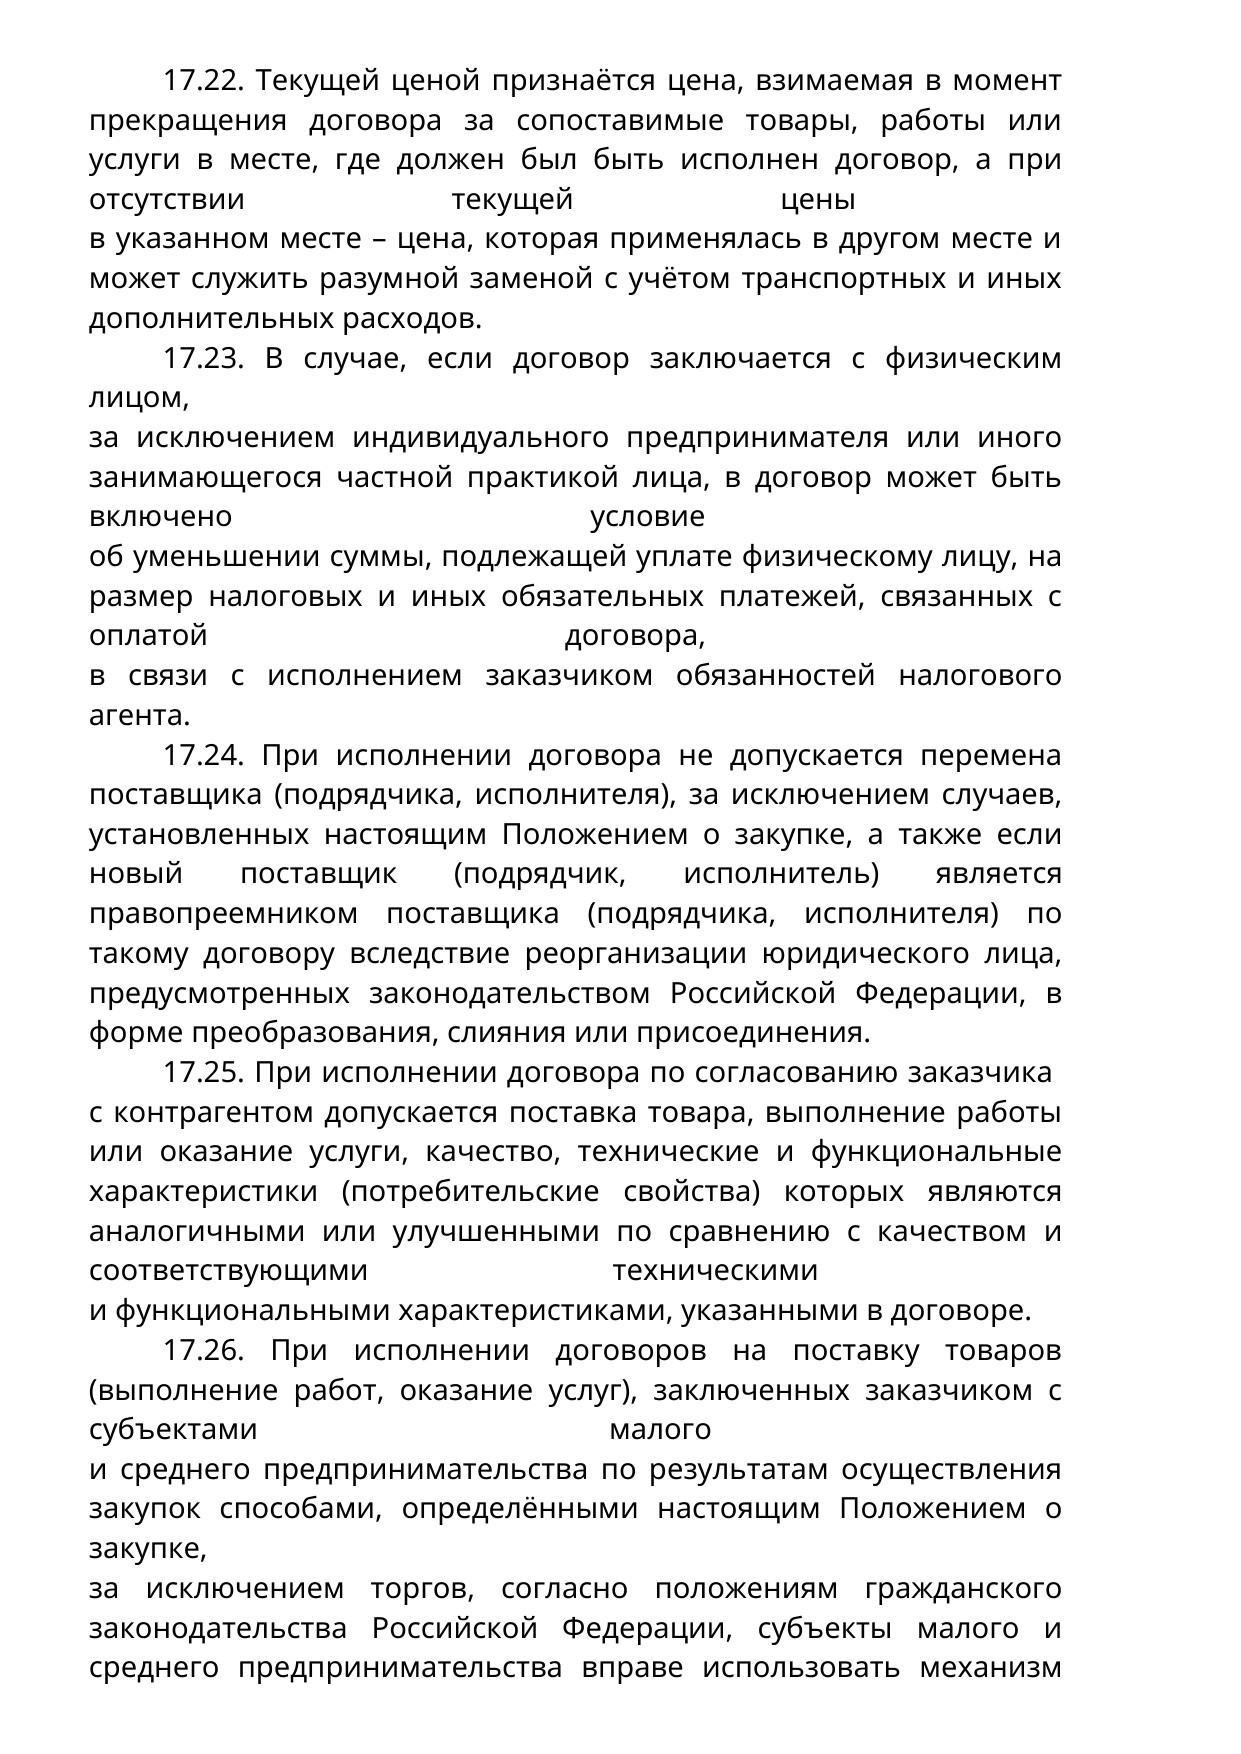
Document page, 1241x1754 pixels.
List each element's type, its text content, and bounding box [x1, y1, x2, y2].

text 17.23. В случае, если договор заключается с физическим лицом, за исключением индивидуального предпринимателя или иного занимающегося частной практикой лица, в договор может быть включено условие об уменьшении суммы, подлежащей уплате физическому лицу, на размер налоговых и иных обязательных платежей, связанных с оплатой договора, в связи с исполнением заказчиком обязанностей налогового агента. [89, 337, 1063, 734]
text 17.24. При исполнении договора не допускается перемена поставщика (подрядчика, исполнителя), за исключением случаев, установленных настоящим Положением о закупке, а также если новый поставщик (подрядчик, исполнитель) является правопреемником поставщика (подрядчика, исполнителя) по такому договору вследствие реорганизации юридического лица, предусмотренных законодательством Российской Федерации, в форме преобразования, слияния или присоединения. [89, 734, 1063, 1051]
text 17.22. Текущей ценой признаётся цена, взимаемая в момент прекращения договора за сопоставимые товары, работы или услуги в месте, где должен был быть исполнен договор, а при отсутствии текущей цены в указанном месте – цена, которая применялась в другом месте и может служить разумной заменой с учётом транспортных и иных дополнительных расходов. [89, 59, 1063, 337]
text 17.25. При исполнении договора по согласованию заказчика с контрагентом допускается поставка товара, выполнение работы или оказание услуги, качество, технические и функциональные характеристики (потребительские свойства) которых являются аналогичными или улучшенными по сравнению с качеством и соответствующими техническими и функциональными характеристиками, указанными в договоре. [89, 1051, 1063, 1329]
